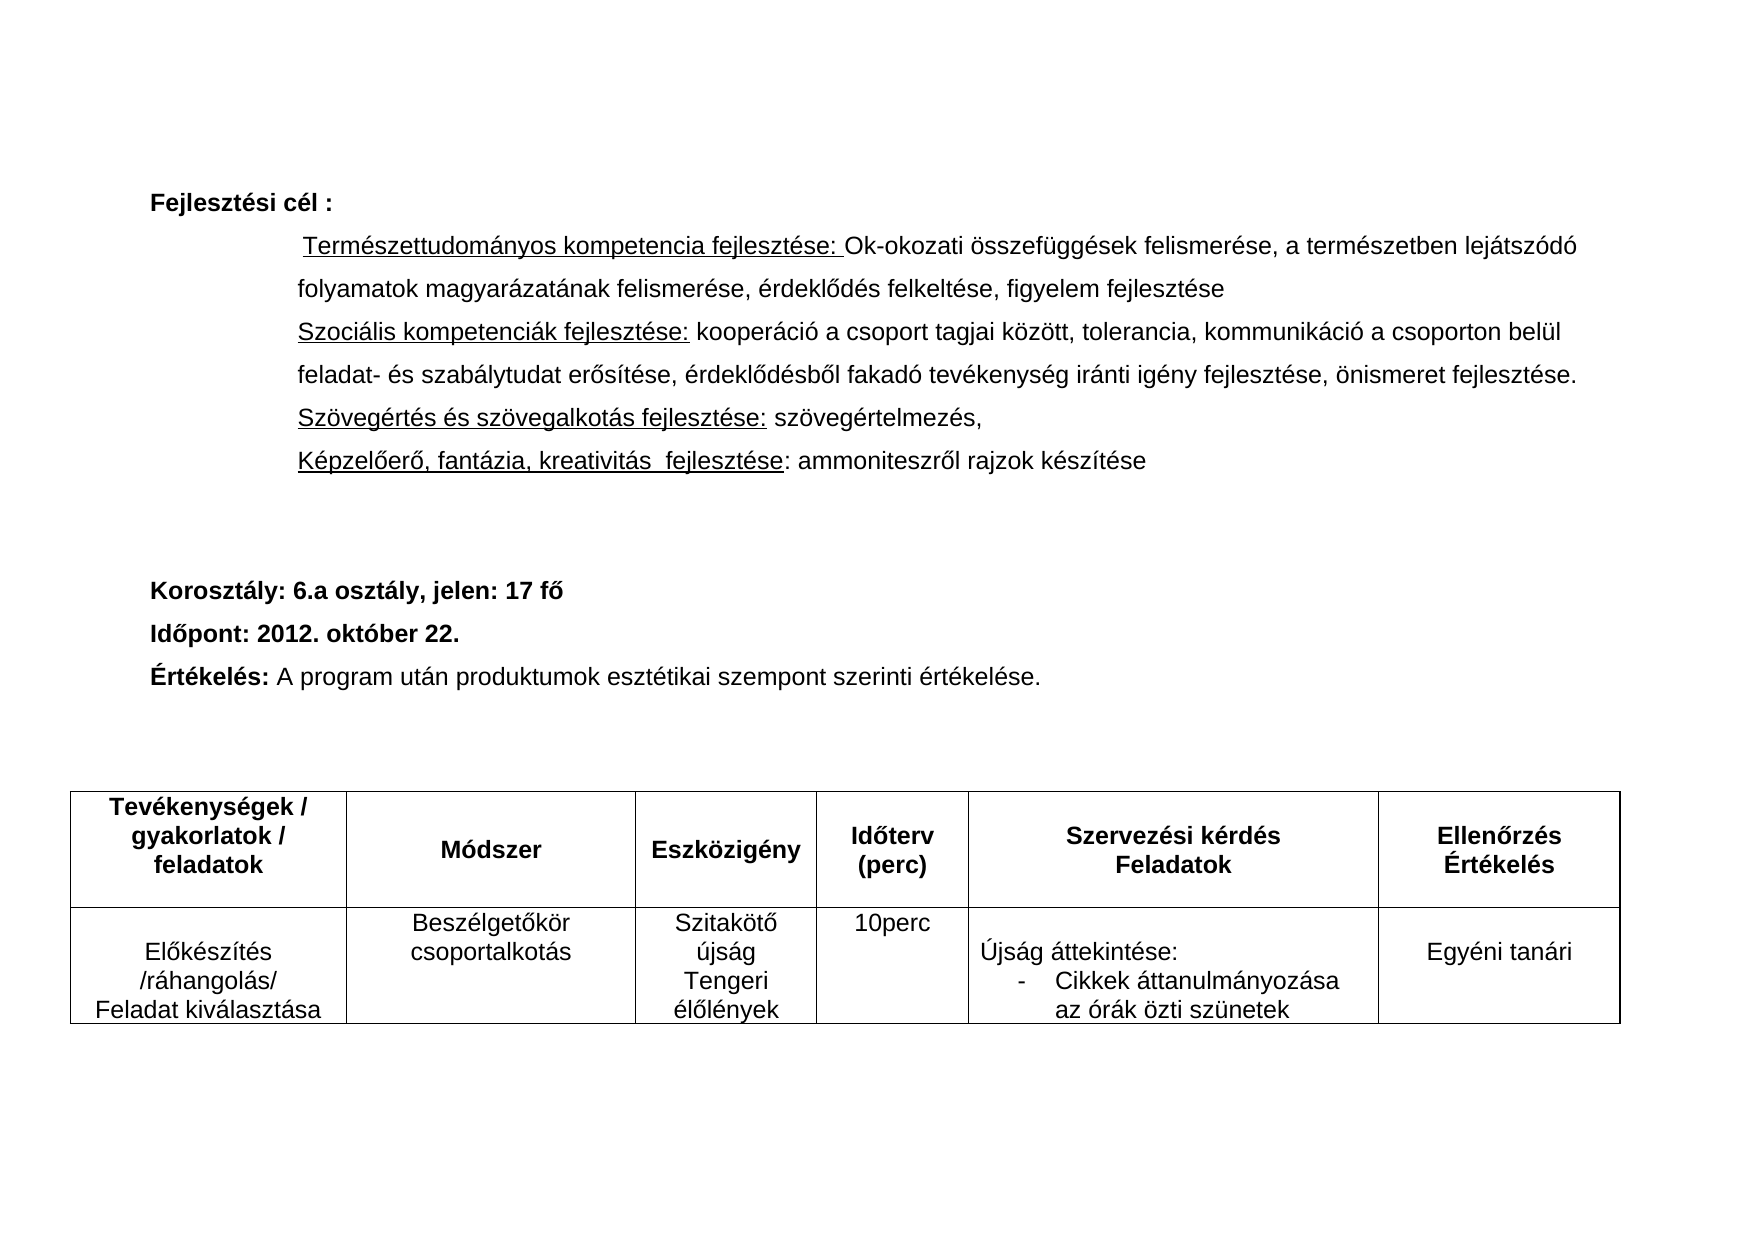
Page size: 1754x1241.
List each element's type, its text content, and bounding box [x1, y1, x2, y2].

table_header Ellenőrzés Értékelés [1379, 792, 1619, 907]
text Természettudományos kompetencia fejlesztése: Ok-okozati összefüggések felismerése, a természetben lejátszódó folyamatok magyarázatának felismerése, érdeklődés felkeltése, figyelem fejlesztése [297, 231, 1604, 302]
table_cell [969, 908, 1378, 1023]
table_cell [636, 908, 816, 1023]
table_header Módszer [347, 792, 635, 907]
text Időpont: 2012. október 22. [150, 619, 1604, 647]
table_cell 10perc [817, 908, 968, 1023]
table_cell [347, 908, 635, 1023]
text Értékelés: A program után produktumok esztétikai szempont szerinti értékelése. [150, 662, 1604, 691]
text Korosztály: 6.a osztály, jelen: 17 fő [150, 576, 1604, 604]
table_header Időterv (perc) [817, 792, 968, 907]
table_cell Egyéni tanári [1379, 908, 1619, 1023]
table_header Tevékenységek / gyakorlatok / feladatok [71, 792, 346, 907]
table_header Eszközigény [636, 792, 816, 907]
text Szociális kompetenciák fejlesztése: kooperáció a csoport tagjai között, tolerancia, kommunikáció a csoporton belül feladat- és szabálytudat erősítése, érdeklődésből fakadó tevékenység iránti igény fejlesztése, önismeret fejlesztése. [297, 317, 1604, 389]
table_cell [71, 908, 346, 1023]
text Fejlesztési cél : [150, 187, 1604, 216]
text Képzelőerő, fantázia, kreativitás fejlesztése: ammoniteszről rajzok készítése [297, 446, 1604, 475]
text Szövegértés és szövegalkotás fejlesztése: szövegértelmezés, [224, 403, 1604, 432]
table_header Szervezési kérdés Feladatok [969, 792, 1378, 907]
